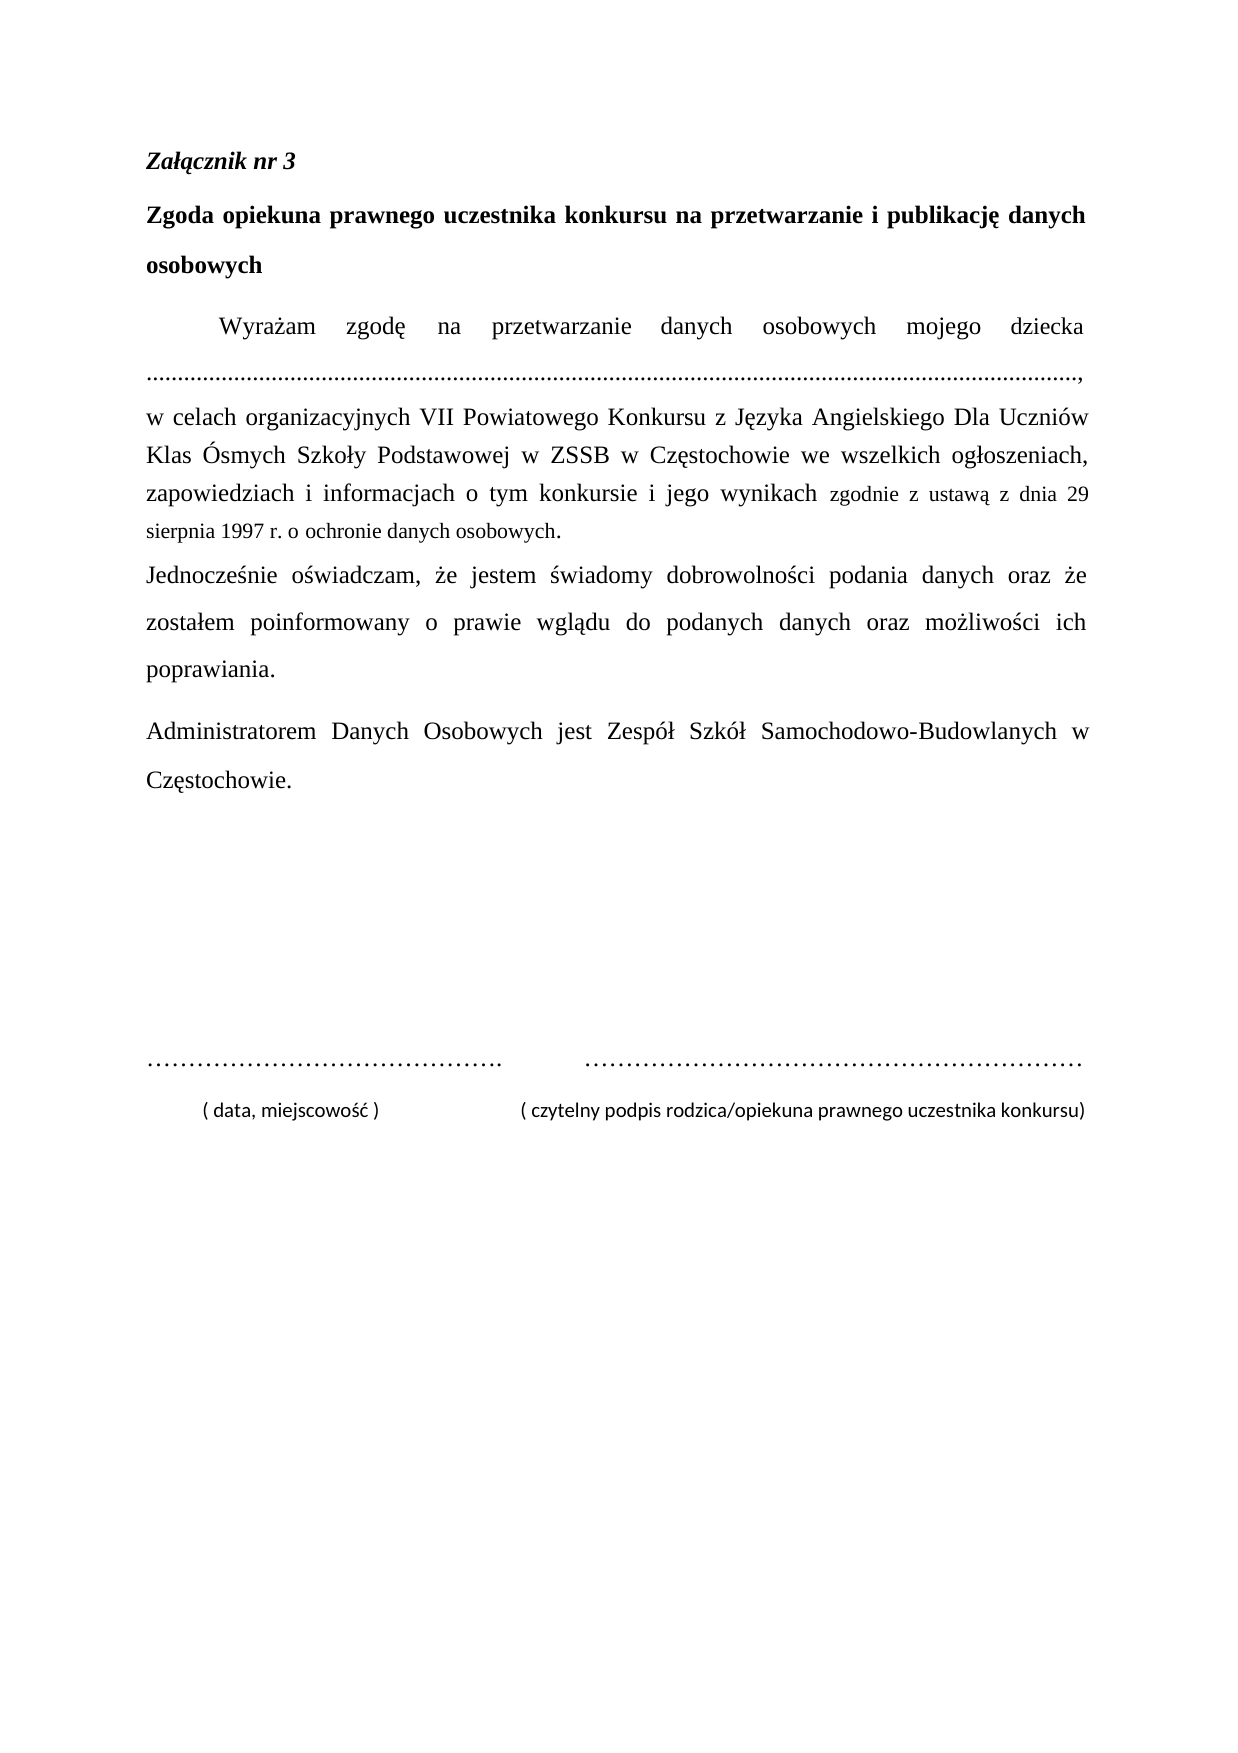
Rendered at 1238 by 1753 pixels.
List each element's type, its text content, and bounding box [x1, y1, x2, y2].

text ……………………………………. …………………………………………………… [146, 1043, 1089, 1072]
text Wyrażam zgodę na przetwarzanie danych osobowych mojego dziecka [219, 311, 1089, 340]
text w celach organizacyjnych VII Powiatowego Konkursu z Języka Angielskiego Dla Uczniów Klas Ósmych Szkoły Podstawowej w ZSSB w Częstochowie we wszelkich ogłoszeniach, zapowiedziach i informacjach o tym konkursie i jego wynikach ​zgodnie z ustawą z dnia 29 sierpnia 1997 r. o ochronie danych osobowych.​ [146, 402, 1089, 544]
text ( data, miejscowość ) ( czytelny podpis rodzica/opiekuna prawnego uczestnika konkursu) [146, 1097, 1089, 1122]
text Jednocześnie oświadczam, że jestem świadomy dobrowolności podania danych oraz że zostałem poinformowany o prawie wglądu do podanych danych oraz możliwości ich poprawiania. [146, 561, 1087, 683]
text Załącznik nr 3 [146, 146, 1089, 174]
text Zgoda opiekuna prawnego uczestnika konkursu na przetwarzanie i publikację danych osobowych [146, 200, 1087, 278]
text ....................................................................................................................................................., [146, 357, 1089, 385]
text Administratorem Danych Osobowych jest Zespół Szkół Samochodowo-Budowlanych w Częstochowie. [146, 716, 1089, 793]
